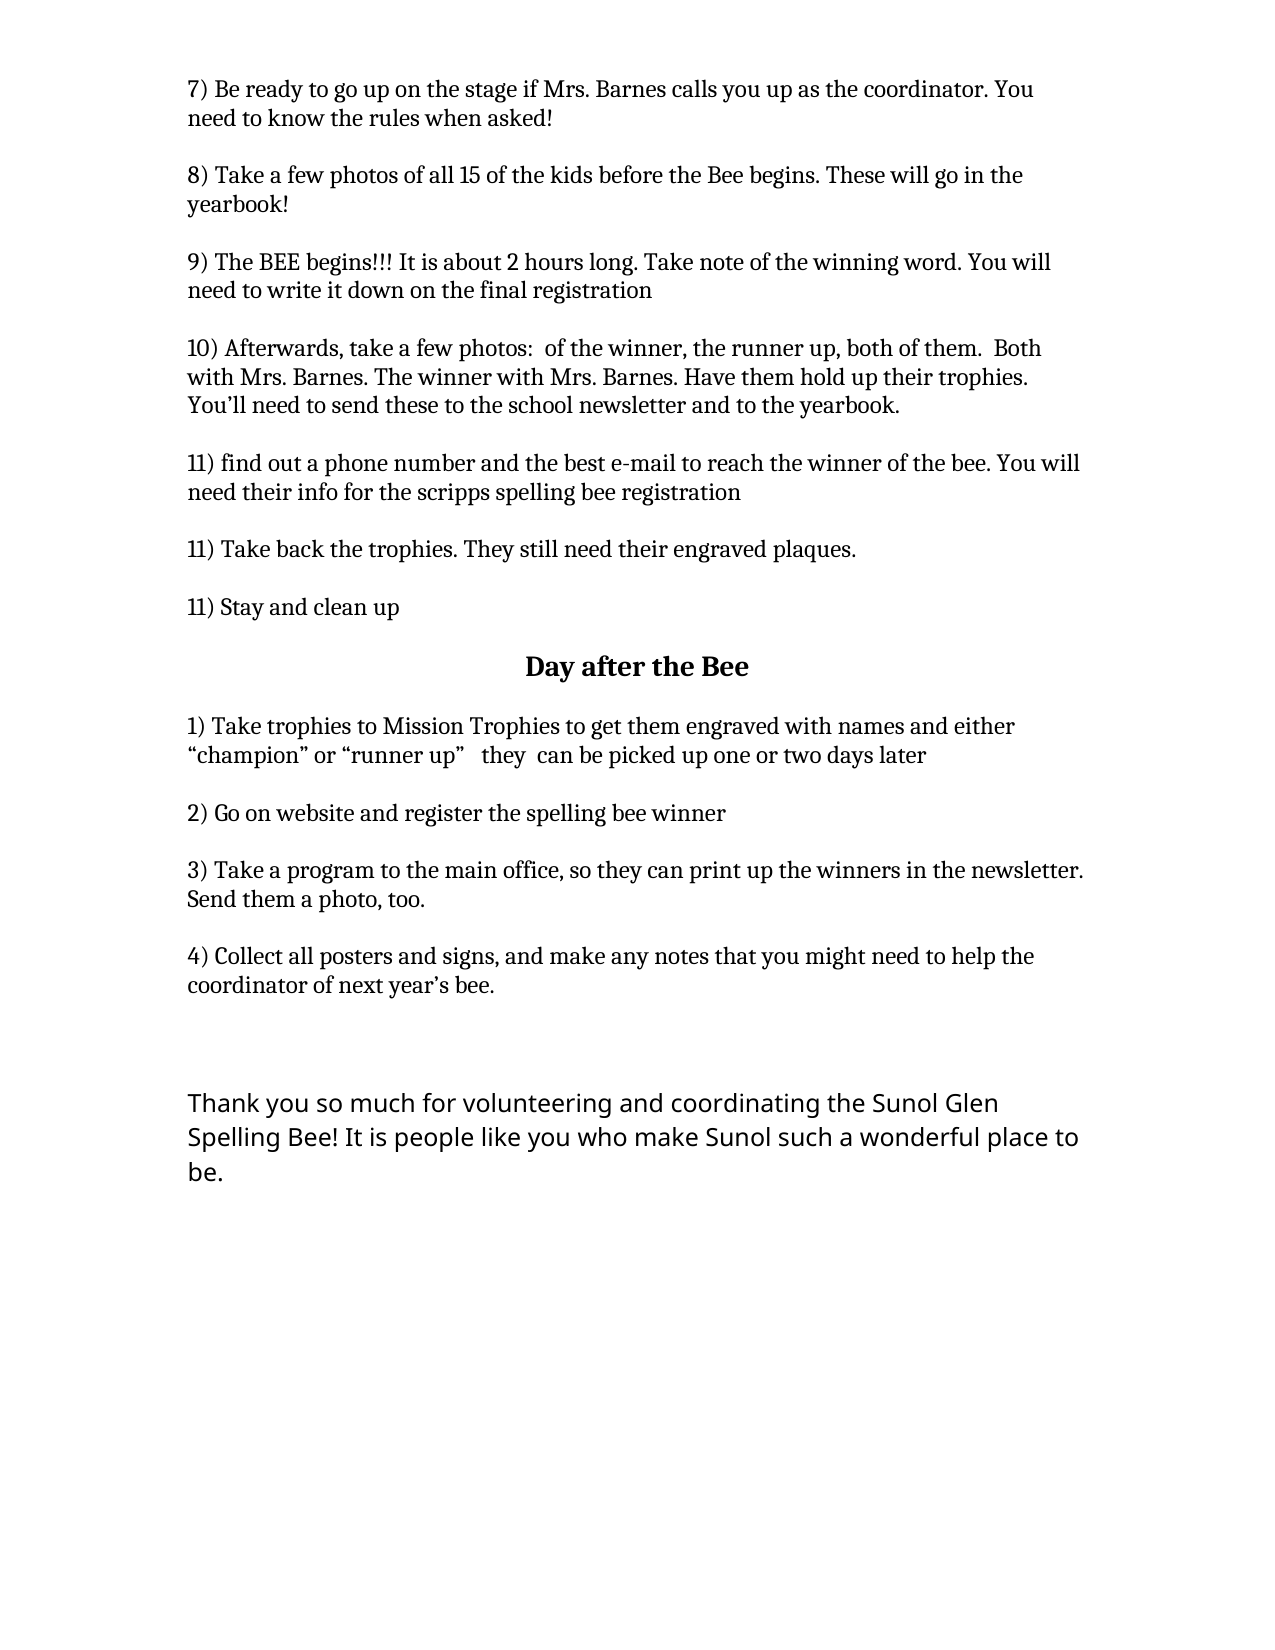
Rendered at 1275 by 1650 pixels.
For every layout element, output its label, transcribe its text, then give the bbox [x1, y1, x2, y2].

text 3) Take a program to the main office, so they can print up the winners in the newsletter. Send them a photo, too. [187, 856, 1087, 913]
text 4) Collect all posters and signs, and make any notes that you might need to help the coordinator of next year’s bee. [187, 942, 1087, 1000]
text Day after the Bee [187, 650, 1087, 683]
text 11) Take back the trophies. They still need their engraved plaques. [187, 535, 1087, 564]
text 11) Stay and clean up [187, 592, 1087, 621]
text 10) Afterwards, take a few photos: of the winner, the runner up, both of them. Both with Mrs. Barnes. The winner with Mrs. Barnes. Have them hold up their trophies. You’ll need to send these to the school newsletter and to the yearbook. [187, 334, 1087, 420]
text Thank you so much for volunteering and coordinating the Sunol Glen Spelling Bee! It is people like you who make Sunol such a wonderful place to be. [187, 1086, 1087, 1188]
text 8) Take a few photos of all 15 of the kids before the Bee begins. These will go in the yearbook! [187, 161, 1087, 219]
text 2) Go on website and register the spelling bee winner [187, 798, 1087, 827]
text 11) find out a phone number and the best e-mail to reach the winner of the bee. You will need their info for the scripps spelling bee registration [187, 449, 1087, 506]
text 9) The BEE begins!!! It is about 2 hours long. Take note of the winning word. You will need to write it down on the final registration [187, 247, 1087, 305]
text 7) Be ready to go up on the stage if Mrs. Barnes calls you up as the coordinator. You need to know the rules when asked! [187, 75, 1087, 132]
text 1) Take trophies to Mission Trophies to get them engraved with names and either “champion” or “runner up” they can be picked up one or two days later [187, 712, 1087, 770]
